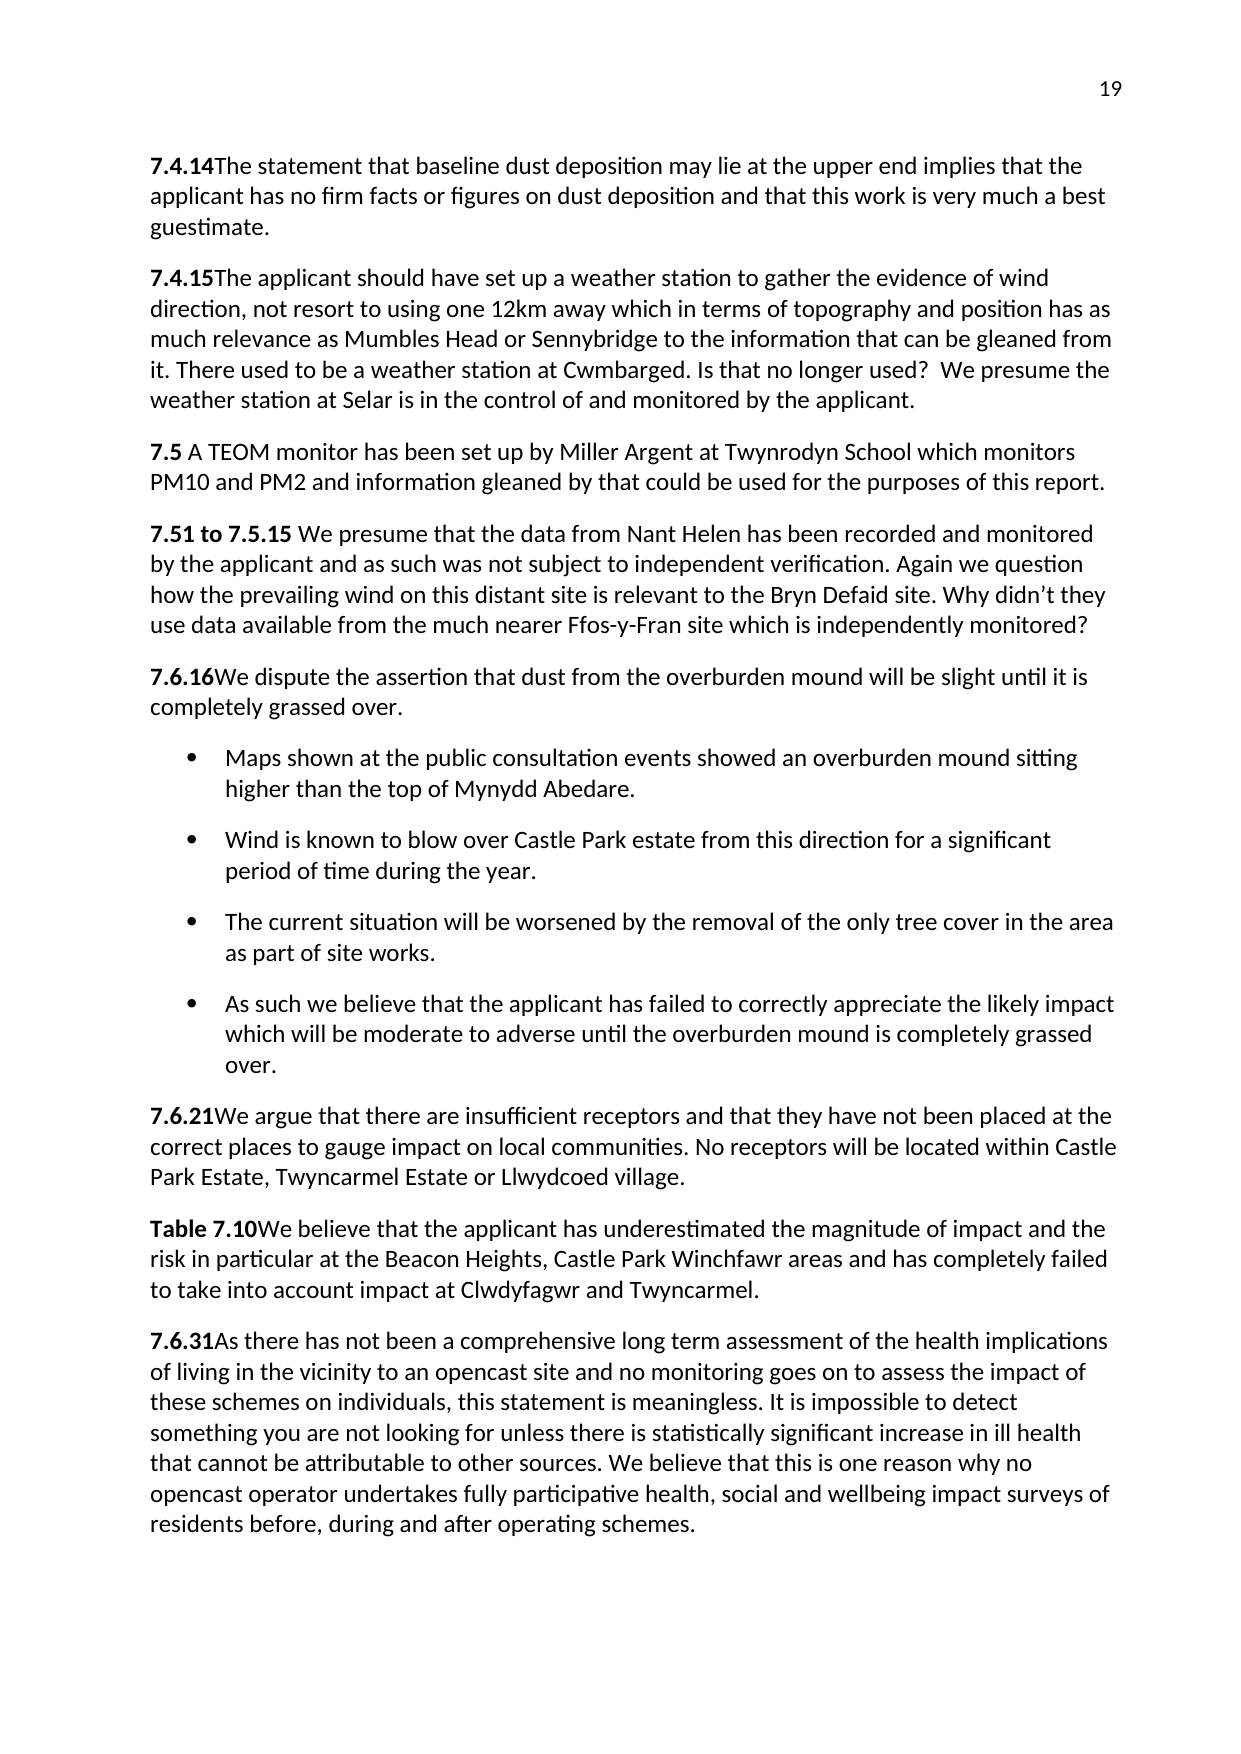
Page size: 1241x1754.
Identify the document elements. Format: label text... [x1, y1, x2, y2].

list Wind is known to blow over Castle Park estate from this direction for a significant period of time during the year. [187, 824, 1122, 885]
text 7.51 to 7.5.15 We presume that the data from Nant Helen has been recorded and monitored by the applicant and as such was not subject to independent verification. Again we question how the prevailing wind on this distant site is relevant to the Bryn Defaid site. Why didn’t they use data available from the much nearer Ffos-y-Fran site which is independently monitored? [150, 518, 1122, 640]
text 7.4.15The applicant should have set up a weather station to gather the evidence of wind direction, not resort to using one 12km away which in terms of topography and position has as much relevance as Mumbles Head or Sennybridge to the information that can be gleaned from it. There used to be a weather station at Cwmbarged. Is that no longer used? We presume the weather station at Selar is in the control of and monitored by the applicant. [150, 262, 1122, 415]
text 7.4.14The statement that baseline dust deposition may lie at the upper end implies that the applicant has no firm facts or figures on dust deposition and that this work is very much a best guestimate. [150, 150, 1122, 242]
list The current situation will be worsened by the removal of the only tree cover in the area as part of site works. [187, 906, 1122, 967]
text 7.6.21We argue that there are insufficient receptors and that they have not been placed at the correct places to gauge impact on local communities. No receptors will be located within Castle Park Estate, Twyncarmel Estate or Llwydcoed village. [150, 1101, 1122, 1192]
list Maps shown at the public consultation events showed an overburden mound sitting higher than the top of Mynydd Abedare. [187, 742, 1122, 803]
text 7.6.16We dispute the assertion that dust from the overburden mound will be slight until it is completely grassed over. [150, 661, 1122, 722]
text Table 7.10We believe that the applicant has underestimated the magnitude of impact and the risk in particular at the Beacon Heights, Castle Park Winchfawr areas and has completely failed to take into account impact at Clwdyfagwr and Twyncarmel. [150, 1213, 1122, 1304]
list As such we believe that the applicant has failed to correctly appreciate the likely impact which will be moderate to adverse until the overburden mound is completely grassed over. [187, 988, 1122, 1080]
text 7.5 A TEOM monitor has been set up by Miller Argent at Twynrodyn School which monitors PM10 and PM2 and information gleaned by that could be used for the purposes of this report. [150, 436, 1122, 497]
text 7.6.31As there has not been a comprehensive long term assessment of the health implications of living in the vicinity to an opencast site and no monitoring goes on to assess the impact of these schemes on individuals, this statement is meaningless. It is impossible to detect something you are not looking for unless there is statistically significant increase in ill health that cannot be attributable to other sources. We believe that this is one reason why no opencast operator undertakes fully participative health, social and wellbeing impact surveys of residents before, during and after operating schemes. [150, 1325, 1122, 1539]
